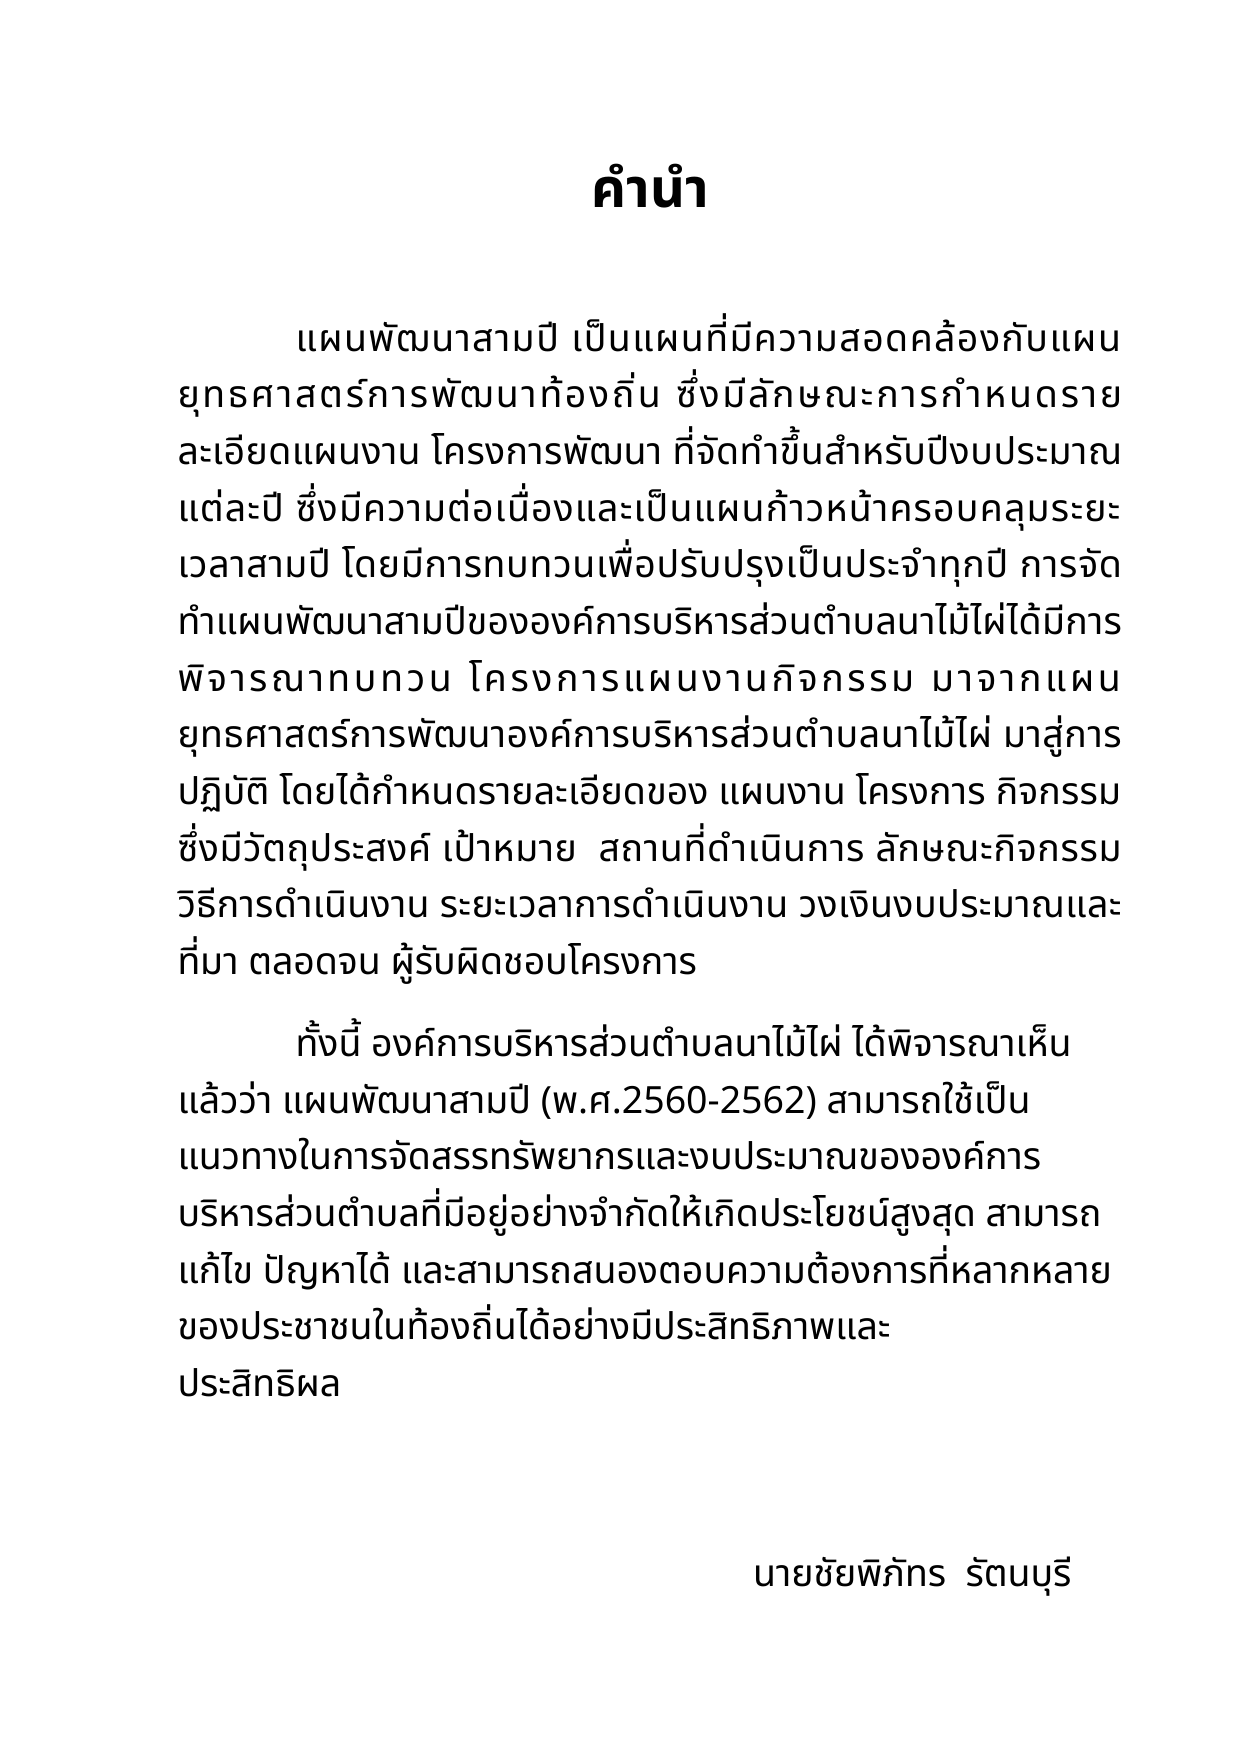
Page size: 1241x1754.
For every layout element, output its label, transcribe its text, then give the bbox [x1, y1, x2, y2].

subtitle คำนำ [177, 150, 1122, 232]
text นายชัยพิภัทร รัตนบุรี [702, 1547, 1122, 1604]
text ทั้งนี้ องค์การบริหารส่วนตำบลนาไม้ไผ่ ได้พิจารณาเห็นแล้วว่า แผนพัฒนาสามปี (พ.ศ.2560-2562) สามารถใช้เป็นแนวทางในการจัดสรรทรัพยากรและงบประมาณขององค์การบริหารส่วนตำบลที่มีอยู่อย่างจำกัดให้เกิดประโยชน์สูงสุด สามารถแก้ไข ปัญหาได้ และสามารถสนองตอบความต้องการที่หลากหลายของประชาชนในท้องถิ่นได้อย่างมีประสิทธิภาพและ ประสิทธิผล [177, 1016, 1122, 1413]
subtitle แผนพัฒนาสามปี เป็นแผนที่มีความสอดคล้องกับแผนยุทธศาสตร์การพัฒนาท้องถิ่น ซึ่งมีลักษณะการกำหนดรายละเอียดแผนงาน โครงการพัฒนา ที่จัดทำขึ้นสำหรับปีงบประมาณแต่ละปี ซึ่งมีความต่อเนื่องและเป็นแผนก้าวหน้าครอบคลุมระยะเวลาสามปี โดยมีการทบทวนเพื่อปรับปรุงเป็นประจำทุกปี การจัดทำแผนพัฒนาสามปีขององค์การบริหารส่วนตำบลนาไม้ไผ่ได้มีการพิจารณาทบทวน โครงการแผนงานกิจกรรม มาจากแผนยุทธศาสตร์การพัฒนาองค์การบริหารส่วนตำบลนาไม้ไผ่ มาสู่การปฏิบัติ โดยได้กำหนดรายละเอียดของ แผนงาน โครงการ กิจกรรม ซึ่งมีวัตถุประสงค์ เป้าหมาย สถานที่ดำเนินการ ลักษณะกิจกรรม วิธีการดำเนินงาน ระยะเวลาการดำเนินงาน วงเงินงบประมาณและที่มา ตลอดจน ผู้รับผิดชอบโครงการ [177, 311, 1122, 991]
